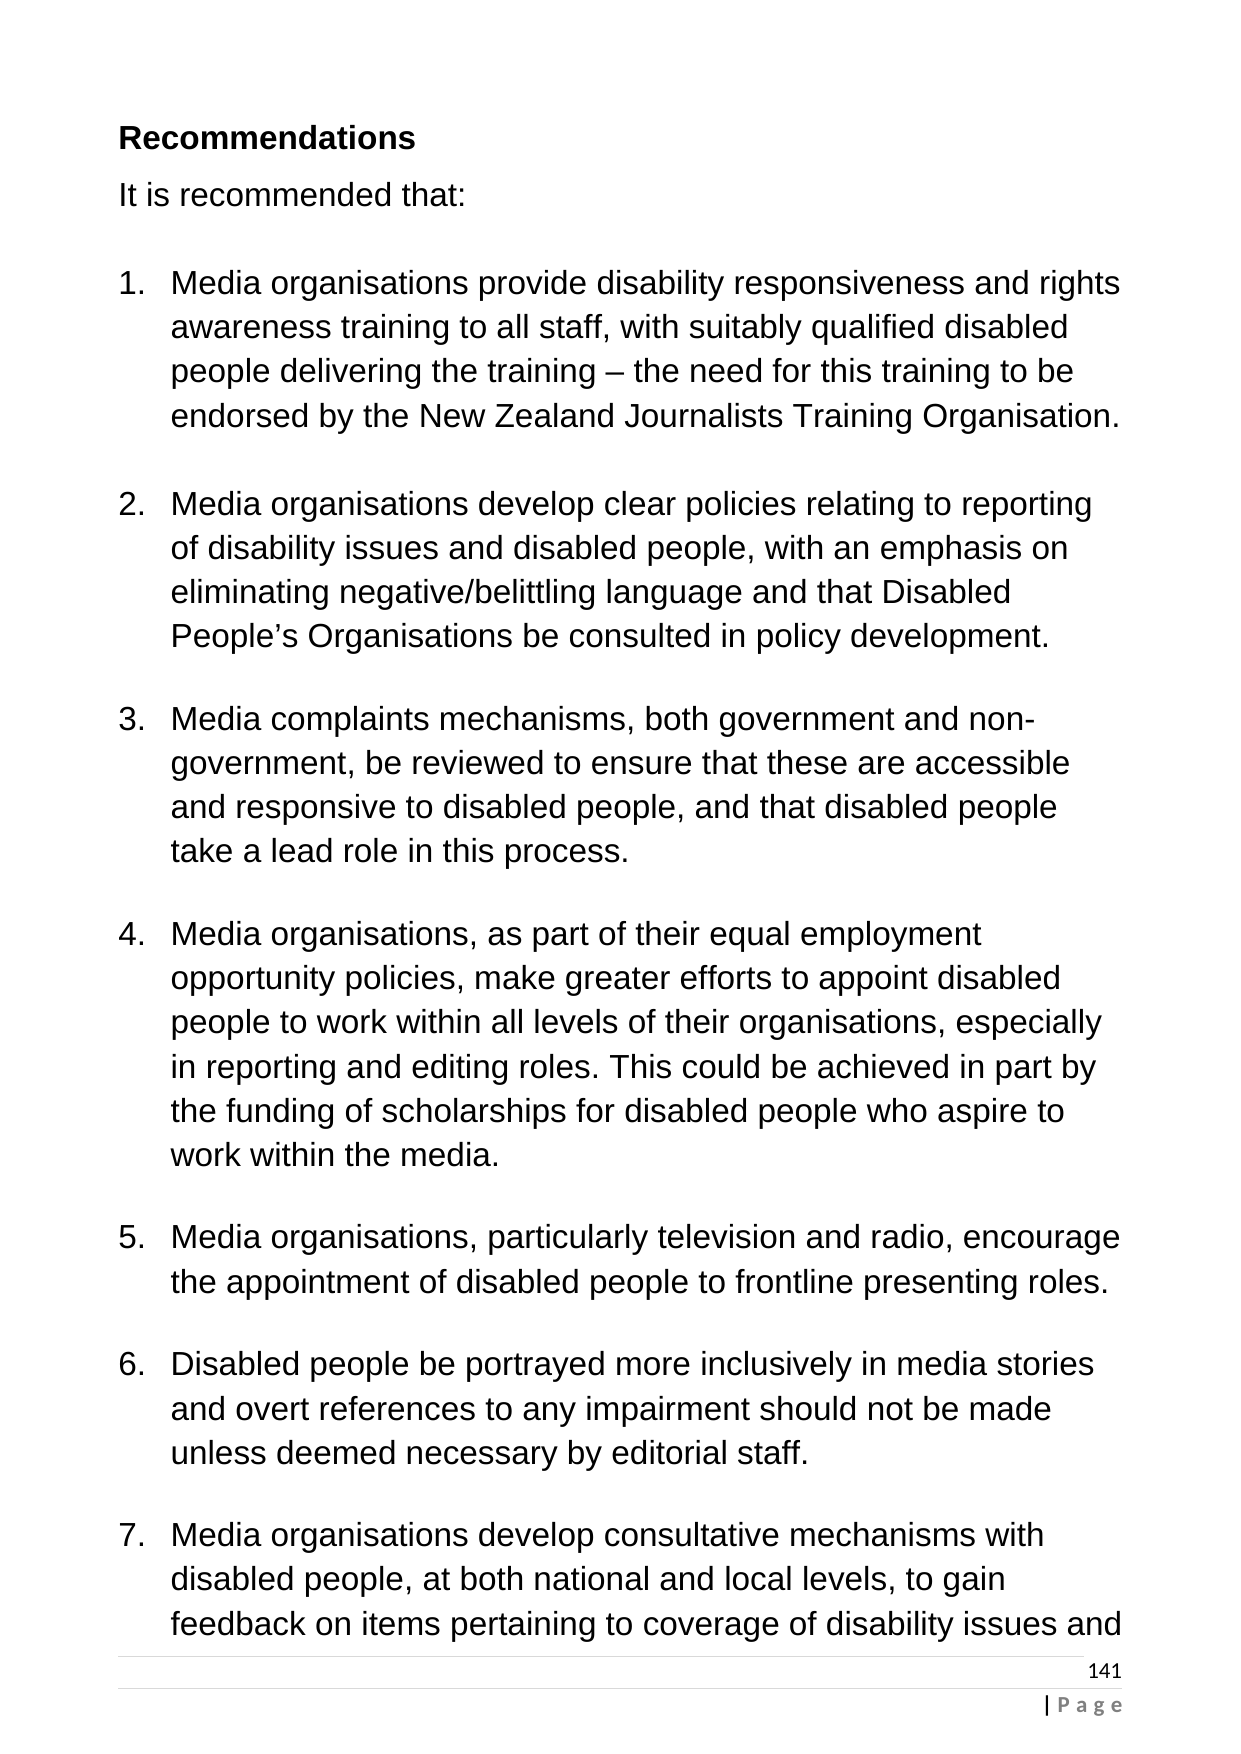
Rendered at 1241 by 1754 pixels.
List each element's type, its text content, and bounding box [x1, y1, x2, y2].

subtitle Recommendations [118, 118, 1122, 157]
list Media organisations, particularly television and radio, encourage the appointment of disabled people to frontline presenting roles. [118, 1218, 1127, 1300]
list Media complaints mechanisms, both government and non-government, be reviewed to ensure that these are accessible and responsive to disabled people, and that disabled people take a lead role in this process. [118, 699, 1127, 870]
text It is recommended that: [118, 175, 1127, 213]
list Media organisations develop clear policies relating to reporting of disability issues and disabled people, with an emphasis on eliminating negative/belittling language and that Disabled People’s Organisations be consulted in policy development. [118, 484, 1127, 655]
list Media organisations provide disability responsiveness and rights awareness training to all staff, with suitably qualified disabled people delivering the training – the need for this training to be endorsed by the New Zealand Journalists Training Organisation. [118, 263, 1127, 434]
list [118, 1515, 1127, 1642]
list Media organisations, as part of their equal employment opportunity policies, make greater efforts to appoint disabled people to work within all levels of their organisations, especially in reporting and editing roles. This could be achieved in part by the funding of scholarships for disabled people who aspire to work within the media. [118, 914, 1127, 1173]
list Disabled people be portrayed more inclusively in media stories and overt references to any impairment should not be made unless deemed necessary by editorial staff. [118, 1344, 1127, 1471]
